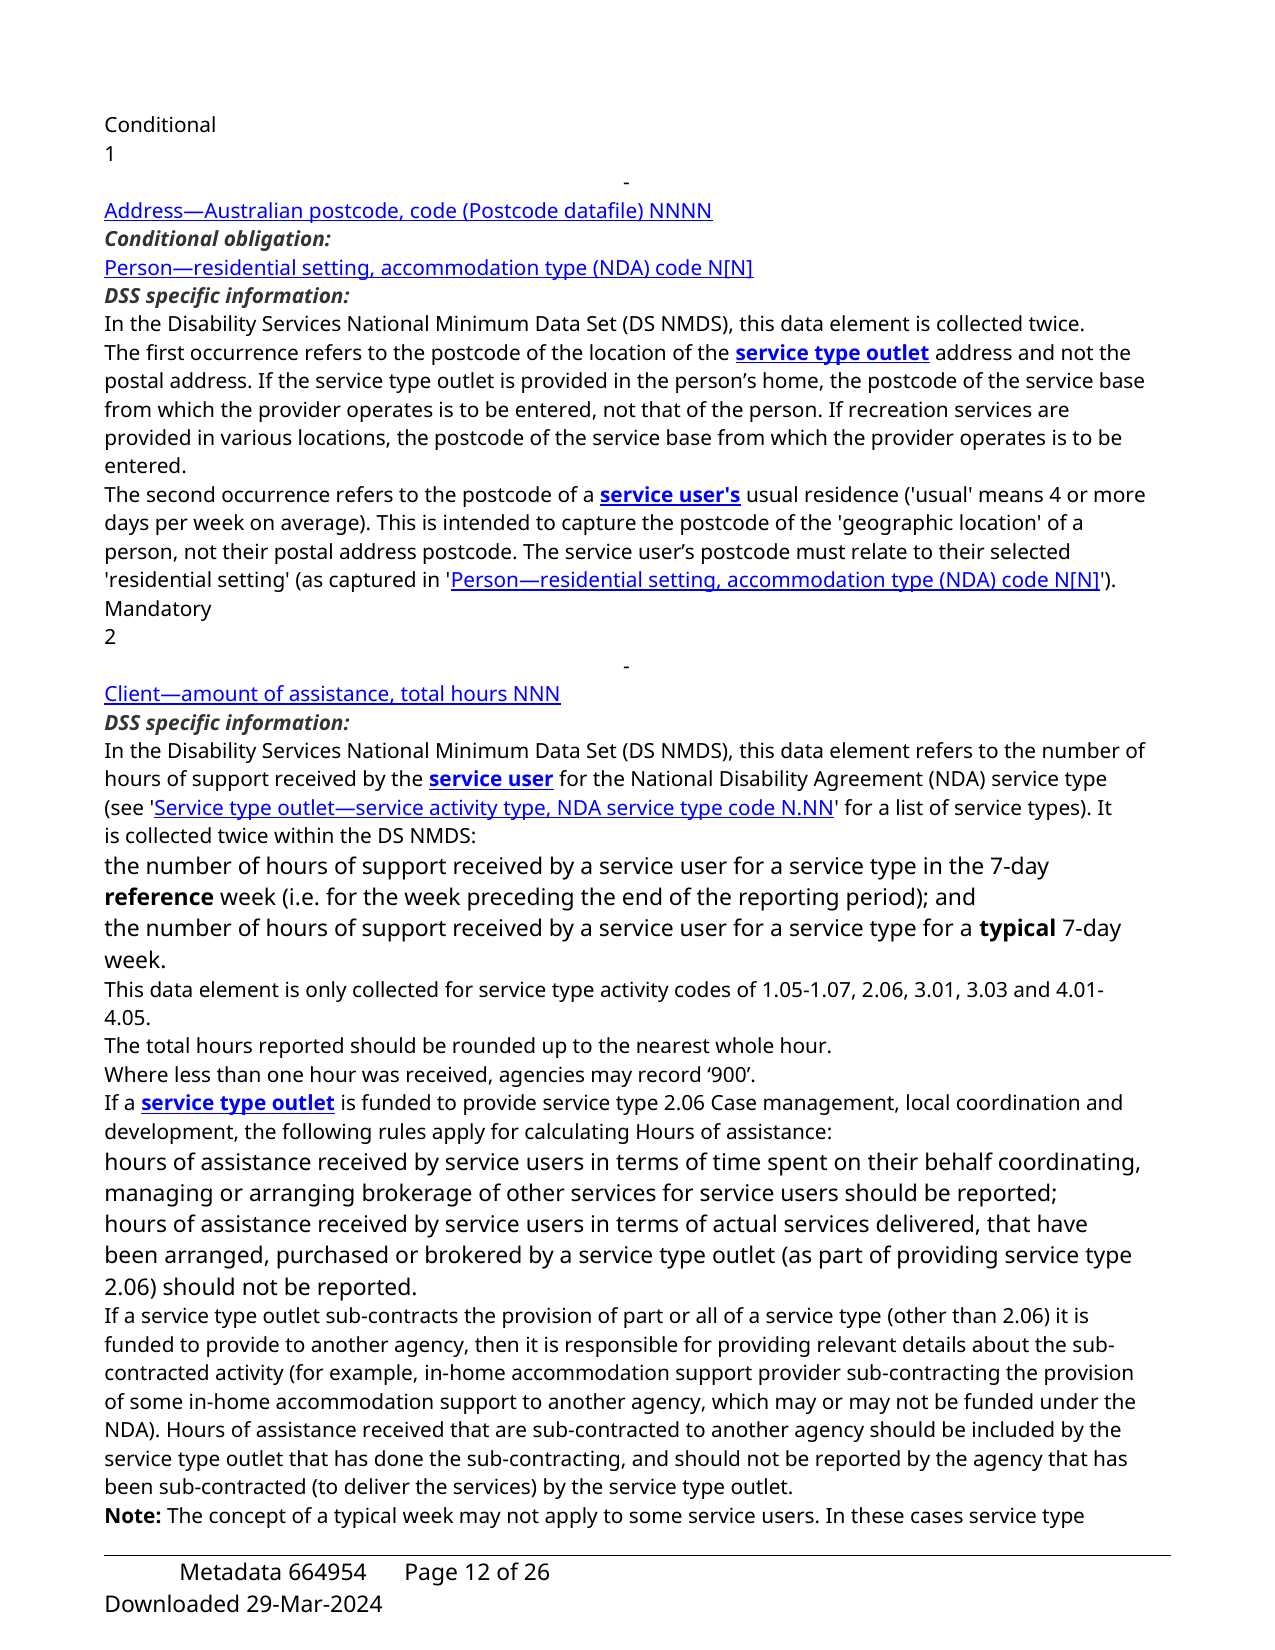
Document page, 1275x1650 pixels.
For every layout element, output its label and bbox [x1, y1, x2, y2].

table_cell [93, 110, 1159, 1529]
